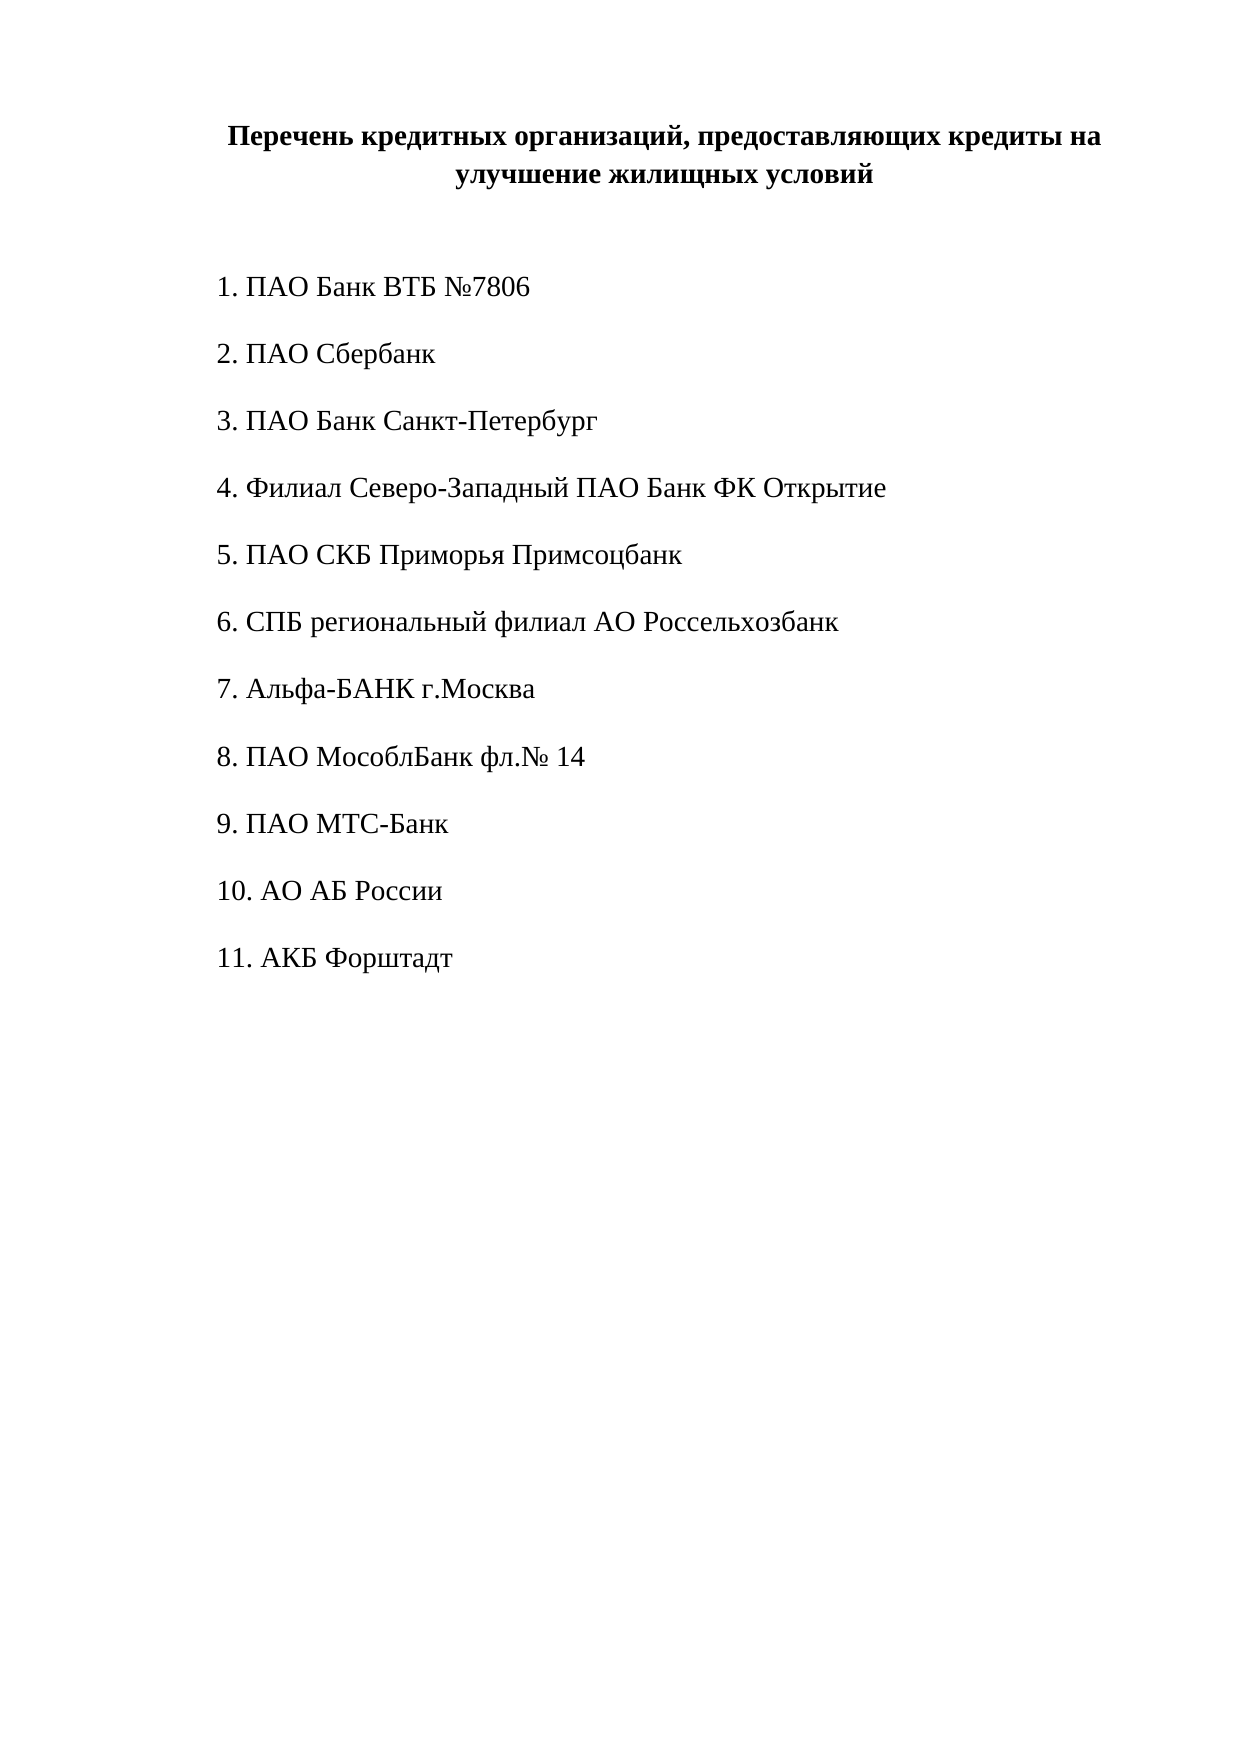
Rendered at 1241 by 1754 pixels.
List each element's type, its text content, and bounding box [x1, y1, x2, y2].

text Перечень кредитных организаций, предоставляющих кредиты на улучшение жилищных условий [177, 118, 1152, 190]
table_header 1. ПАО Банк ВТБ №7806 2. ПАО Сбербанк 3. ПАО Банк Санкт-Петербург 4. Филиал Северо-Западный ПАО Банк ФК Открытие 5. ПАО СКБ Приморья Примсоцбанк 6. СПБ региональный филиал АО Россельхозбанк 7. Альфа-БАНК г.Москва 8. ПАО МособлБанк фл.№ 14 9. ПАО МТС-Банк 10. АО АБ России 11. АКБ Форштадт [176, 269, 1063, 973]
